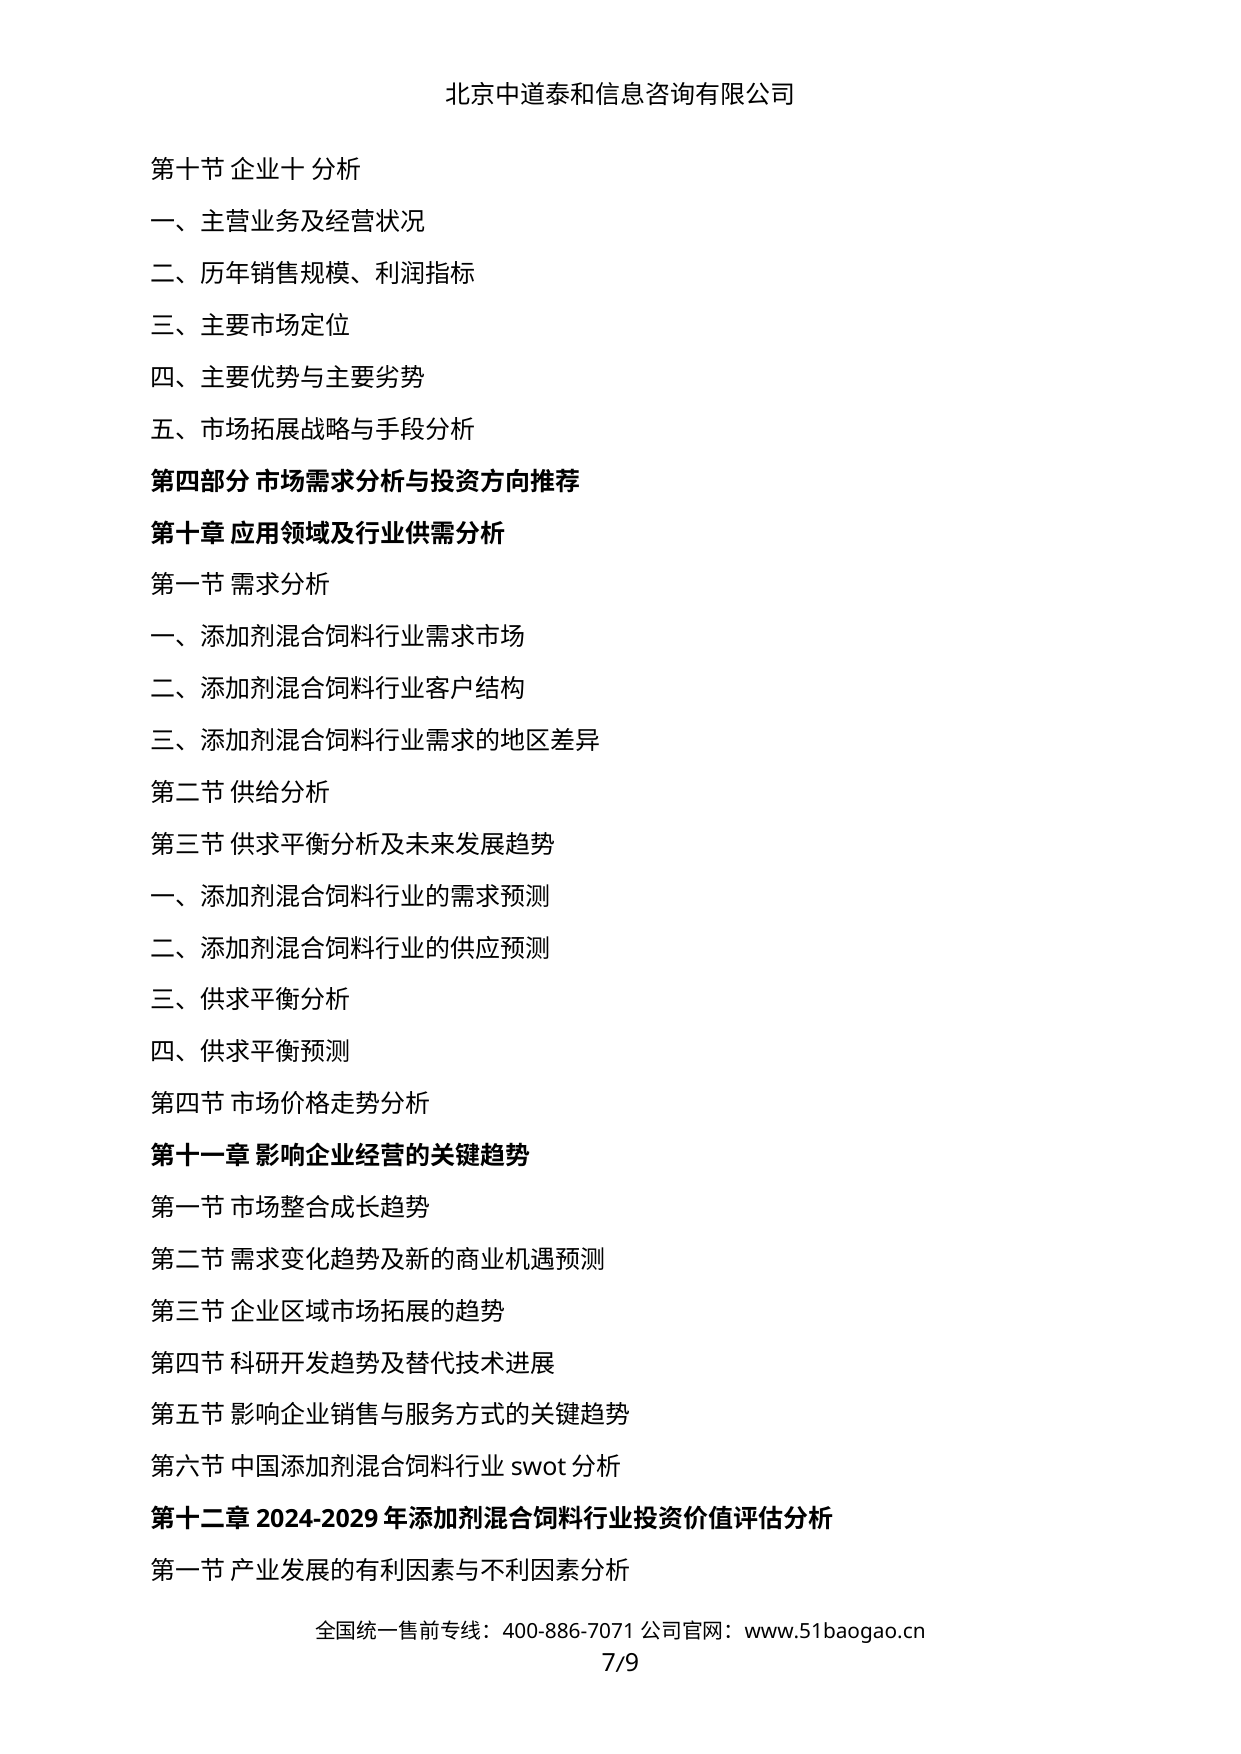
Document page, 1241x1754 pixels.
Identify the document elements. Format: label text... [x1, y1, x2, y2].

text 三、添加剂混合饲料行业需求的地区差异 [150, 721, 1090, 757]
text 第四节 市场价格走势分析 [150, 1084, 1090, 1120]
text 一、添加剂混合饲料行业需求市场 [150, 617, 1090, 653]
text 第四节 科研开发趋势及替代技术进展 [150, 1343, 1090, 1379]
text 三、主要市场定位 [150, 306, 1090, 342]
text 第十二章 2024-2029年添加剂混合饲料行业投资价值评估分析 [150, 1499, 1090, 1535]
text 第三节 企业区域市场拓展的趋势 [150, 1291, 1090, 1327]
text 二、历年销售规模、利润指标 [150, 254, 1090, 290]
text 一、添加剂混合饲料行业的需求预测 [150, 876, 1090, 912]
text 四、供求平衡预测 [150, 1032, 1090, 1068]
text 第二节 需求变化趋势及新的商业机遇预测 [150, 1239, 1090, 1276]
text 一、主营业务及经营状况 [150, 202, 1090, 238]
text 四、主要优势与主要劣势 [150, 357, 1090, 394]
text 第四部分 市场需求分析与投资方向推荐 [150, 461, 1090, 497]
text 第一节 产业发展的有利因素与不利因素分析 [150, 1551, 1090, 1587]
text 三、供求平衡分析 [150, 980, 1090, 1016]
text 第十节 企业十 分析 [150, 150, 1090, 186]
text 二、添加剂混合饲料行业客户结构 [150, 669, 1090, 705]
text 第三节 供求平衡分析及未来发展趋势 [150, 824, 1090, 861]
text 第五节 影响企业销售与服务方式的关键趋势 [150, 1395, 1090, 1431]
text 第一节 需求分析 [150, 565, 1090, 601]
text 第十章 应用领域及行业供需分析 [150, 513, 1090, 549]
text 第十一章 影响企业经营的关键趋势 [150, 1136, 1090, 1172]
text 第一节 市场整合成长趋势 [150, 1187, 1090, 1224]
text 第六节 中国添加剂混合饲料行业swot分析 [150, 1447, 1090, 1483]
text 二、添加剂混合饲料行业的供应预测 [150, 928, 1090, 964]
text 第二节 供给分析 [150, 772, 1090, 809]
text 五、市场拓展战略与手段分析 [150, 409, 1090, 446]
